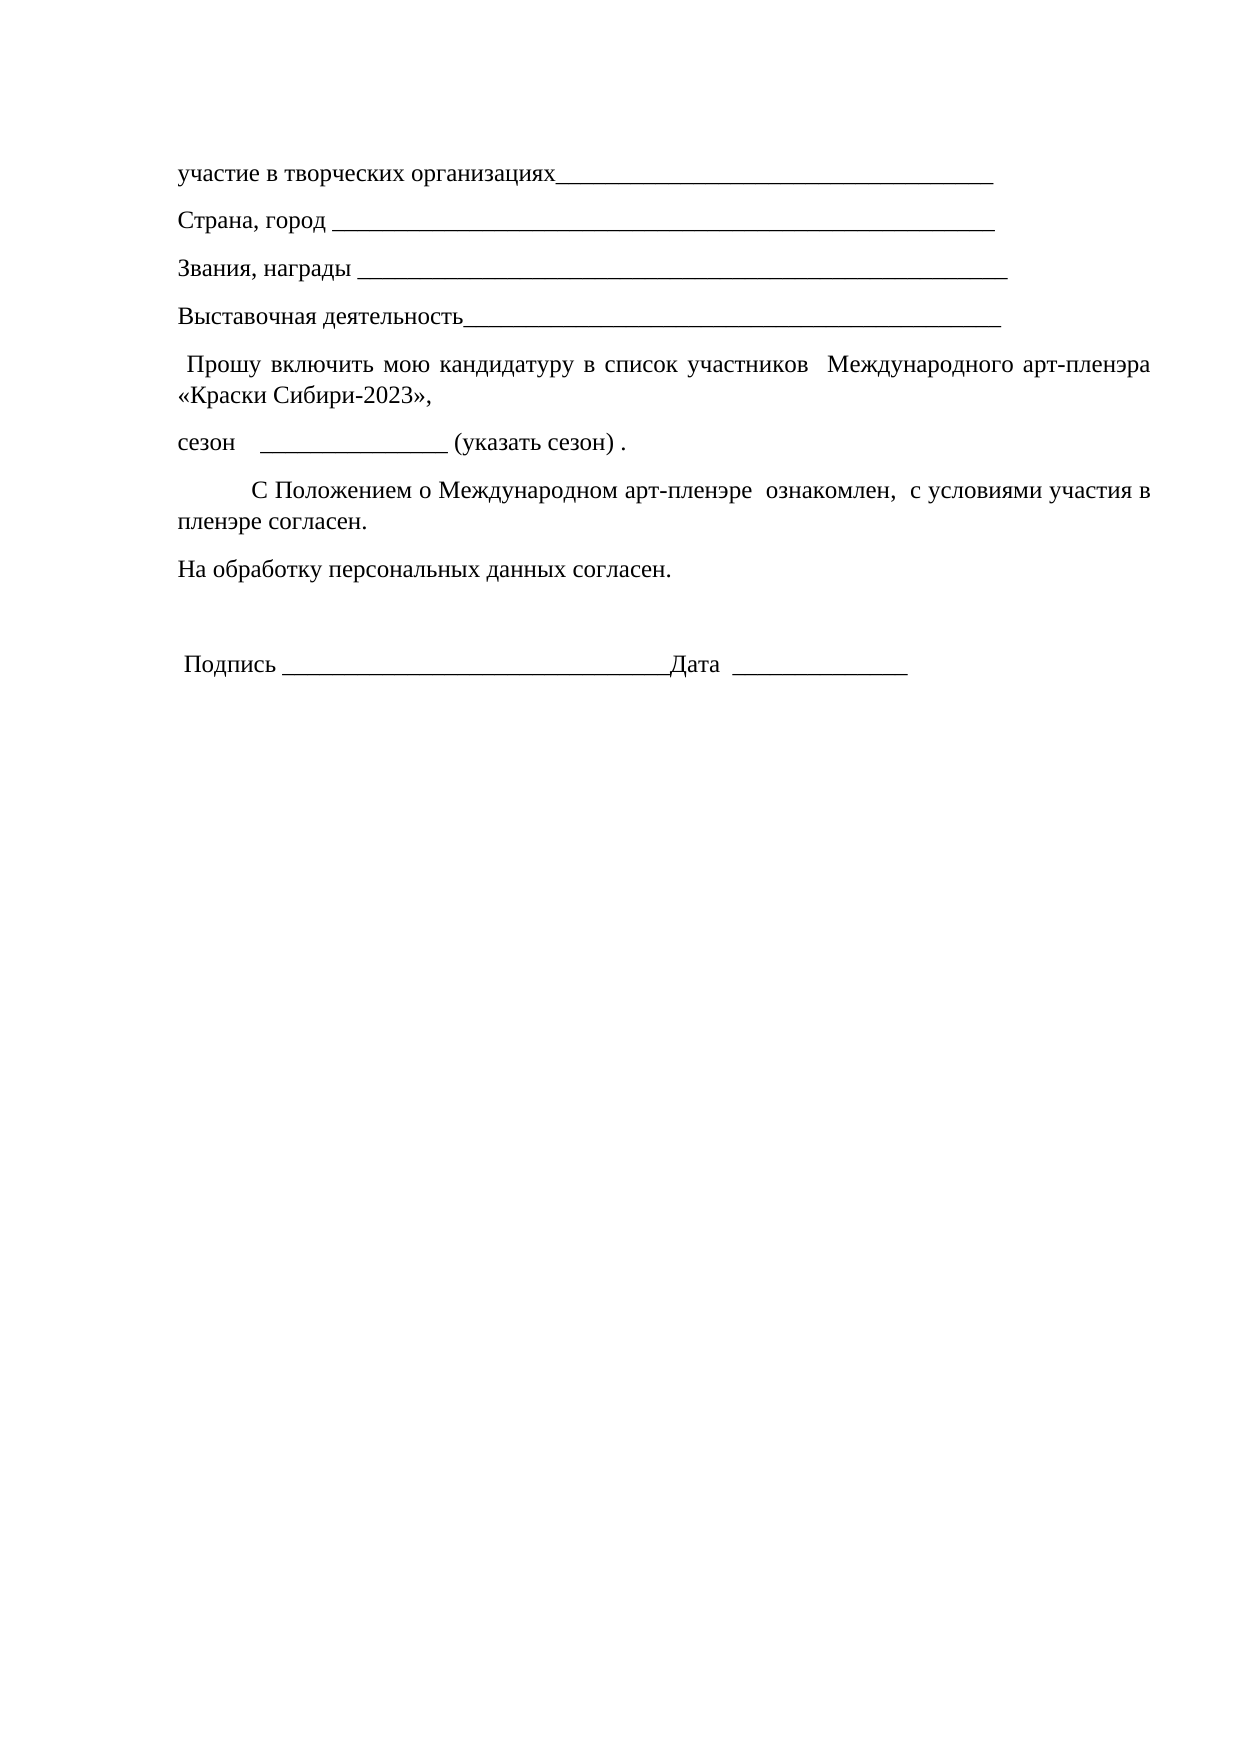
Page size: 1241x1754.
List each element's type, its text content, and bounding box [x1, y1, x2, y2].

text сезон _______________ (указать сезон) . [177, 427, 1152, 456]
text С Положением о Международном арт-пленэре ознакомлен, с условиями участия в пленэре согласен. [177, 475, 1152, 535]
text Выставочная деятельность___________________________________________ [177, 301, 1152, 330]
text На обработку персональных данных согласен. [177, 554, 1152, 583]
text Подпись _______________________________Дата ______________ [177, 649, 1152, 678]
text Звания, награды ____________________________________________________ [177, 253, 1152, 282]
text Прошу включить мою кандидатуру в список участников Международного арт-пленэра «Краски Сибири-2023», [177, 349, 1152, 408]
text Страна, город _____________________________________________________ [177, 206, 1152, 234]
text участие в творческих организациях___________________________________ [177, 158, 1152, 187]
